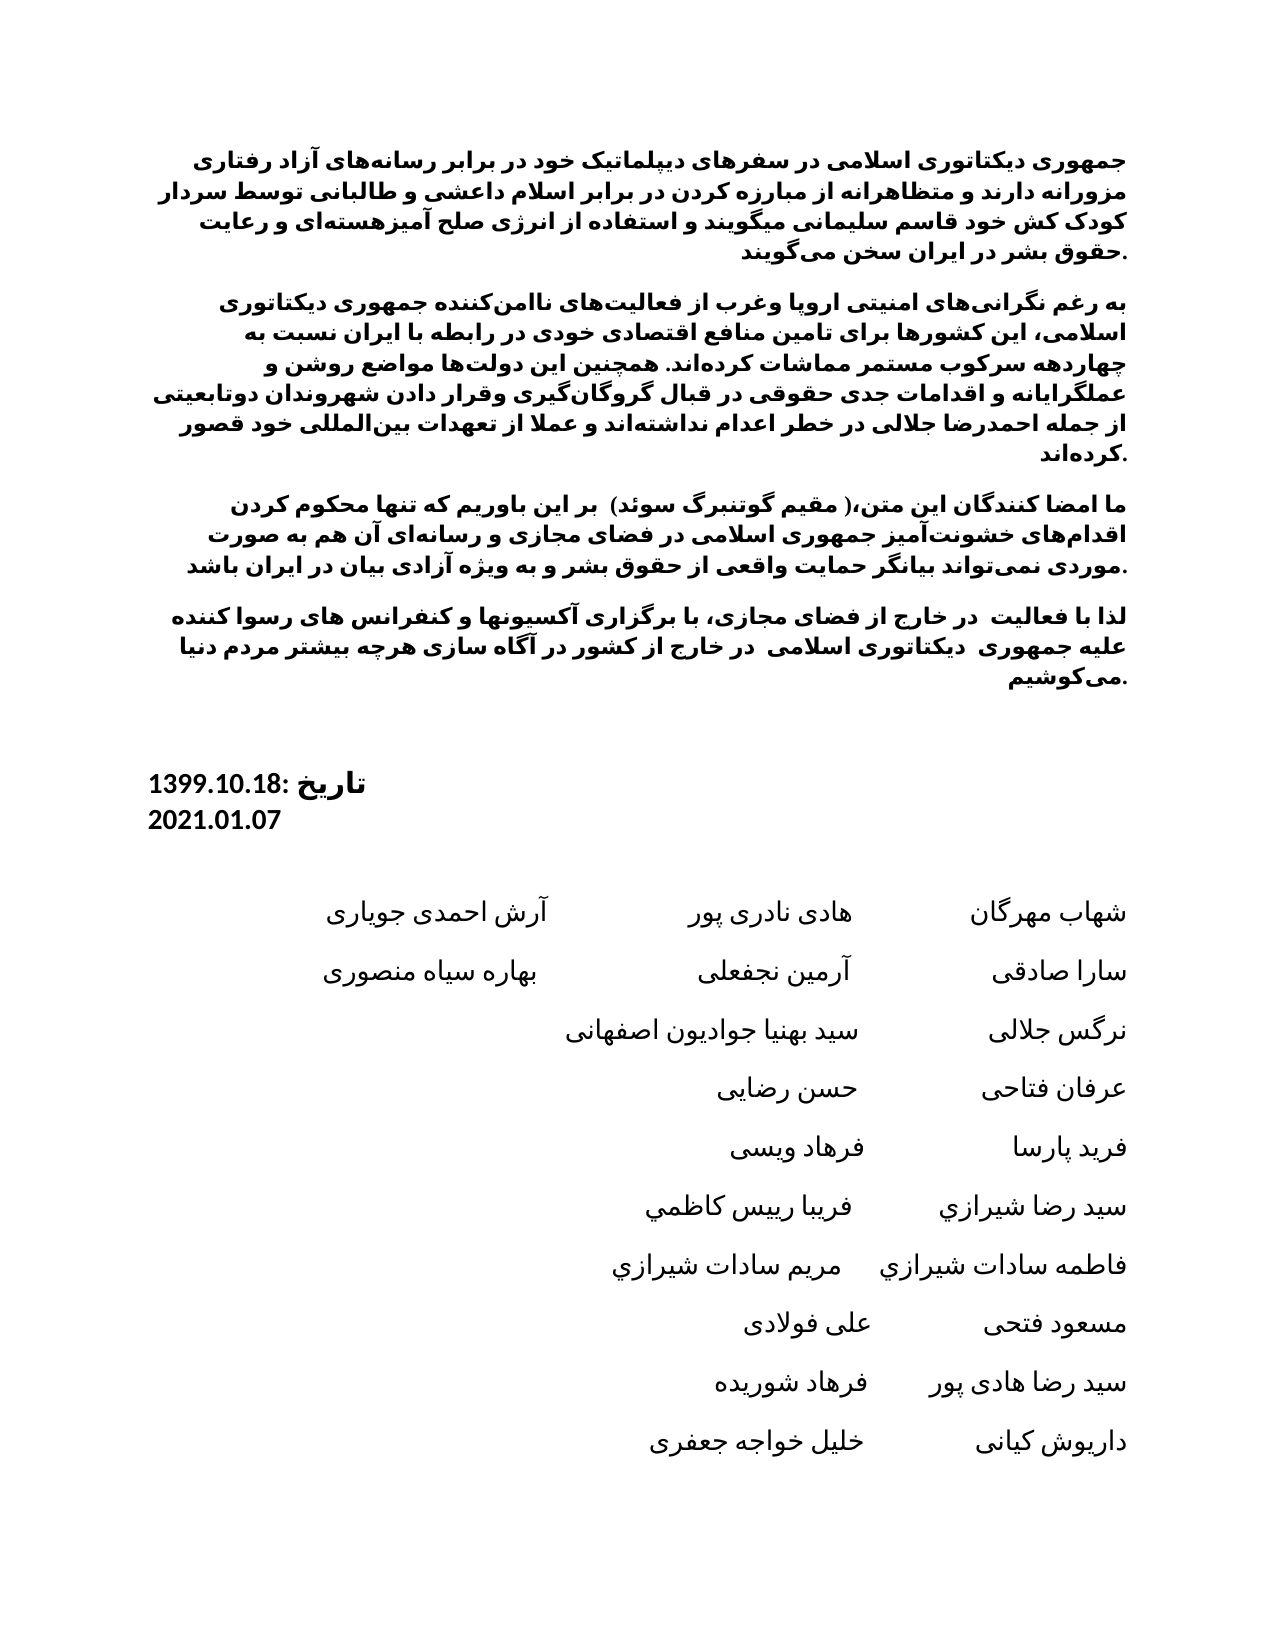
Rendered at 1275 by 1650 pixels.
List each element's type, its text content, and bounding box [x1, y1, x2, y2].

text فرید پارسا فرهاد ویسی [148, 1130, 1127, 1163]
text تاریخ :1399.10.18 [148, 765, 1127, 801]
text مسعود فتحی علی فولادی [148, 1307, 1127, 1339]
text سارا صادقی آرمین نجفعلی بهاره سیاه منصوری [148, 954, 1127, 987]
text به رغم نگرانی‌های امنیتی اروپا وغرب از فعالیت‌های ناامن‌کننده جمهوری دیکتاتوری اسلامی، این کشورها برای تامین منافع اقتصادی خودی در رابطه با ایران نسبت به چهاردهه سرکوب مستمر مماشات کرده‌اند. همچنین این دولت‌ها مواضع روشن و عملگرایانه‌ و اقدامات جدی حقوقی در قبال گروگان‌گیری وقرار دادن شهروندان دوتابعیتی از جمله احمدرضا جلالی در خطر اعدام نداشته‌اند و عملا از تعهدات بین‌المللی خود قصور کرده‌اند. [148, 289, 1127, 467]
text ما امضا کنندگان این متن،( مقیم گوتنبرگ سوئد) بر این باوریم که تنها محکوم کردن اقدام‌های خشونت‌آمیز جمهوری اسلامی در فضای مجازی و رسانه‌ای آن هم به صورت موردی نمی‌تواند بیانگر حمایت واقعی از حقوق بشر و به ویژه آزادی بیان در ایران باشد. [148, 491, 1127, 578]
text نرگس جلالی سید بهنیا جوادیون اصفهانی [148, 1013, 1127, 1046]
text داریوش کیانی خلیل خواجه جعفرى [148, 1424, 1127, 1457]
text 2021.01.07 [148, 801, 1127, 837]
text سید رضا هادی پور فرهاد شوریده [148, 1365, 1127, 1398]
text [148, 148, 1127, 264]
text فاطمه سادات شيرازي مريم سادات شيرازي [148, 1248, 1127, 1281]
text عرفان فتاحی حسن رضایی [148, 1072, 1127, 1104]
text شهاب مهرگان هادی نادری پور آرش احمدی جویاری [148, 895, 1127, 928]
text سيد رضا شيرازي فريبا رييس كاظمي [148, 1189, 1127, 1222]
text لذا با فعالیت در خارج از فضای مجازی، با برگزاری آکسیونها و کنفرانس های رسوا کننده علیه جمهوری دیکتاتوری اسلامی در خارج از کشور در آگاه سازی هرچه بیشتر مردم دنیا می‌کوشیم. [148, 603, 1127, 689]
